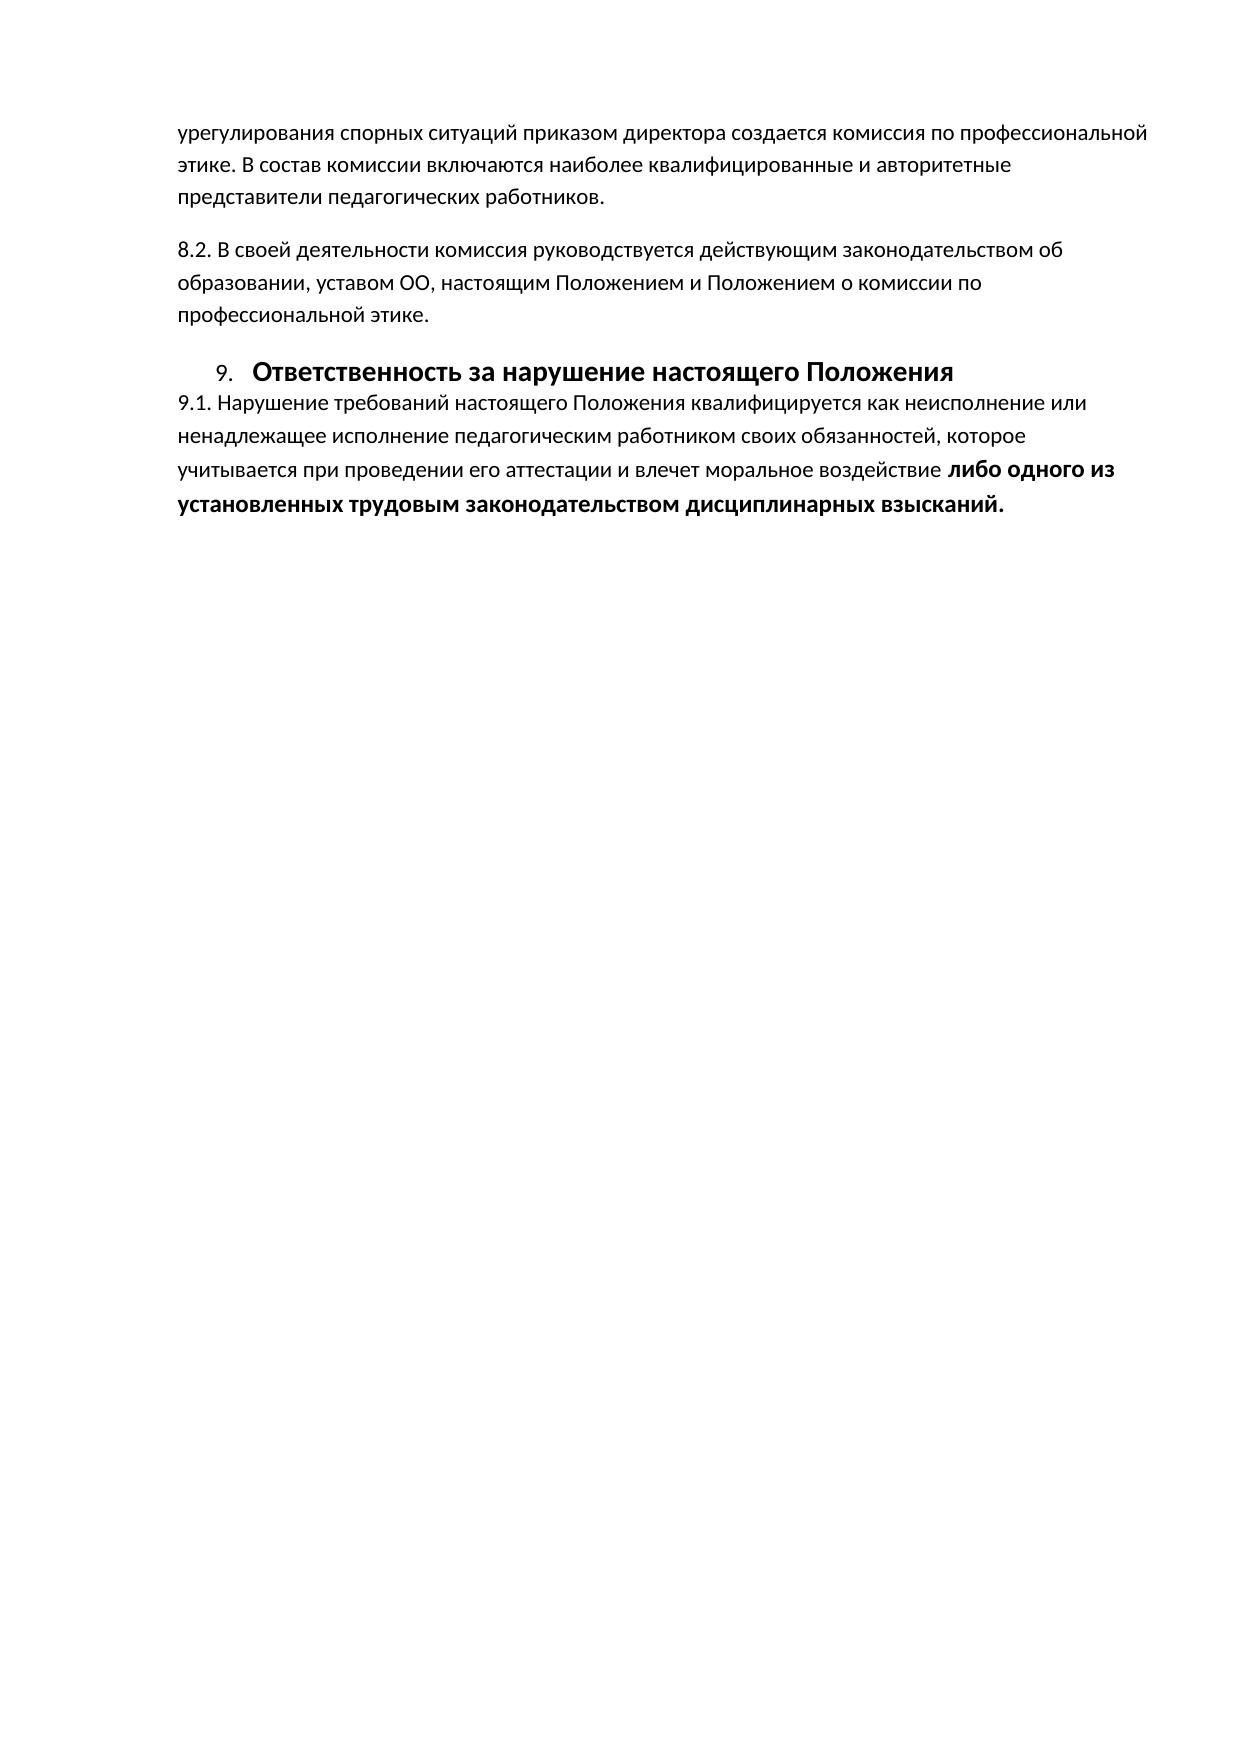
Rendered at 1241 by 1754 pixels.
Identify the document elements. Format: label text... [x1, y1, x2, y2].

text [177, 118, 1152, 211]
text 8.2. В своей деятельности комиссия руководствуется действующим законодательством об образовании, уставом ОО, настоящим Положением и Положением о комиссии по профессиональной этике. [177, 236, 1152, 328]
text 9.1. Нарушение требований настоящего Положения квалифицируется как неисполнение или ненадлежащее исполнение педагогическим работником своих обязанностей, которое учитывается при проведении его аттестации и влечет моральное воздействие либо одного из установленных трудовым законодательством дисциплинарных взысканий. [177, 388, 1152, 519]
list Ответственность за нарушение настоящего Положения [215, 353, 1152, 388]
